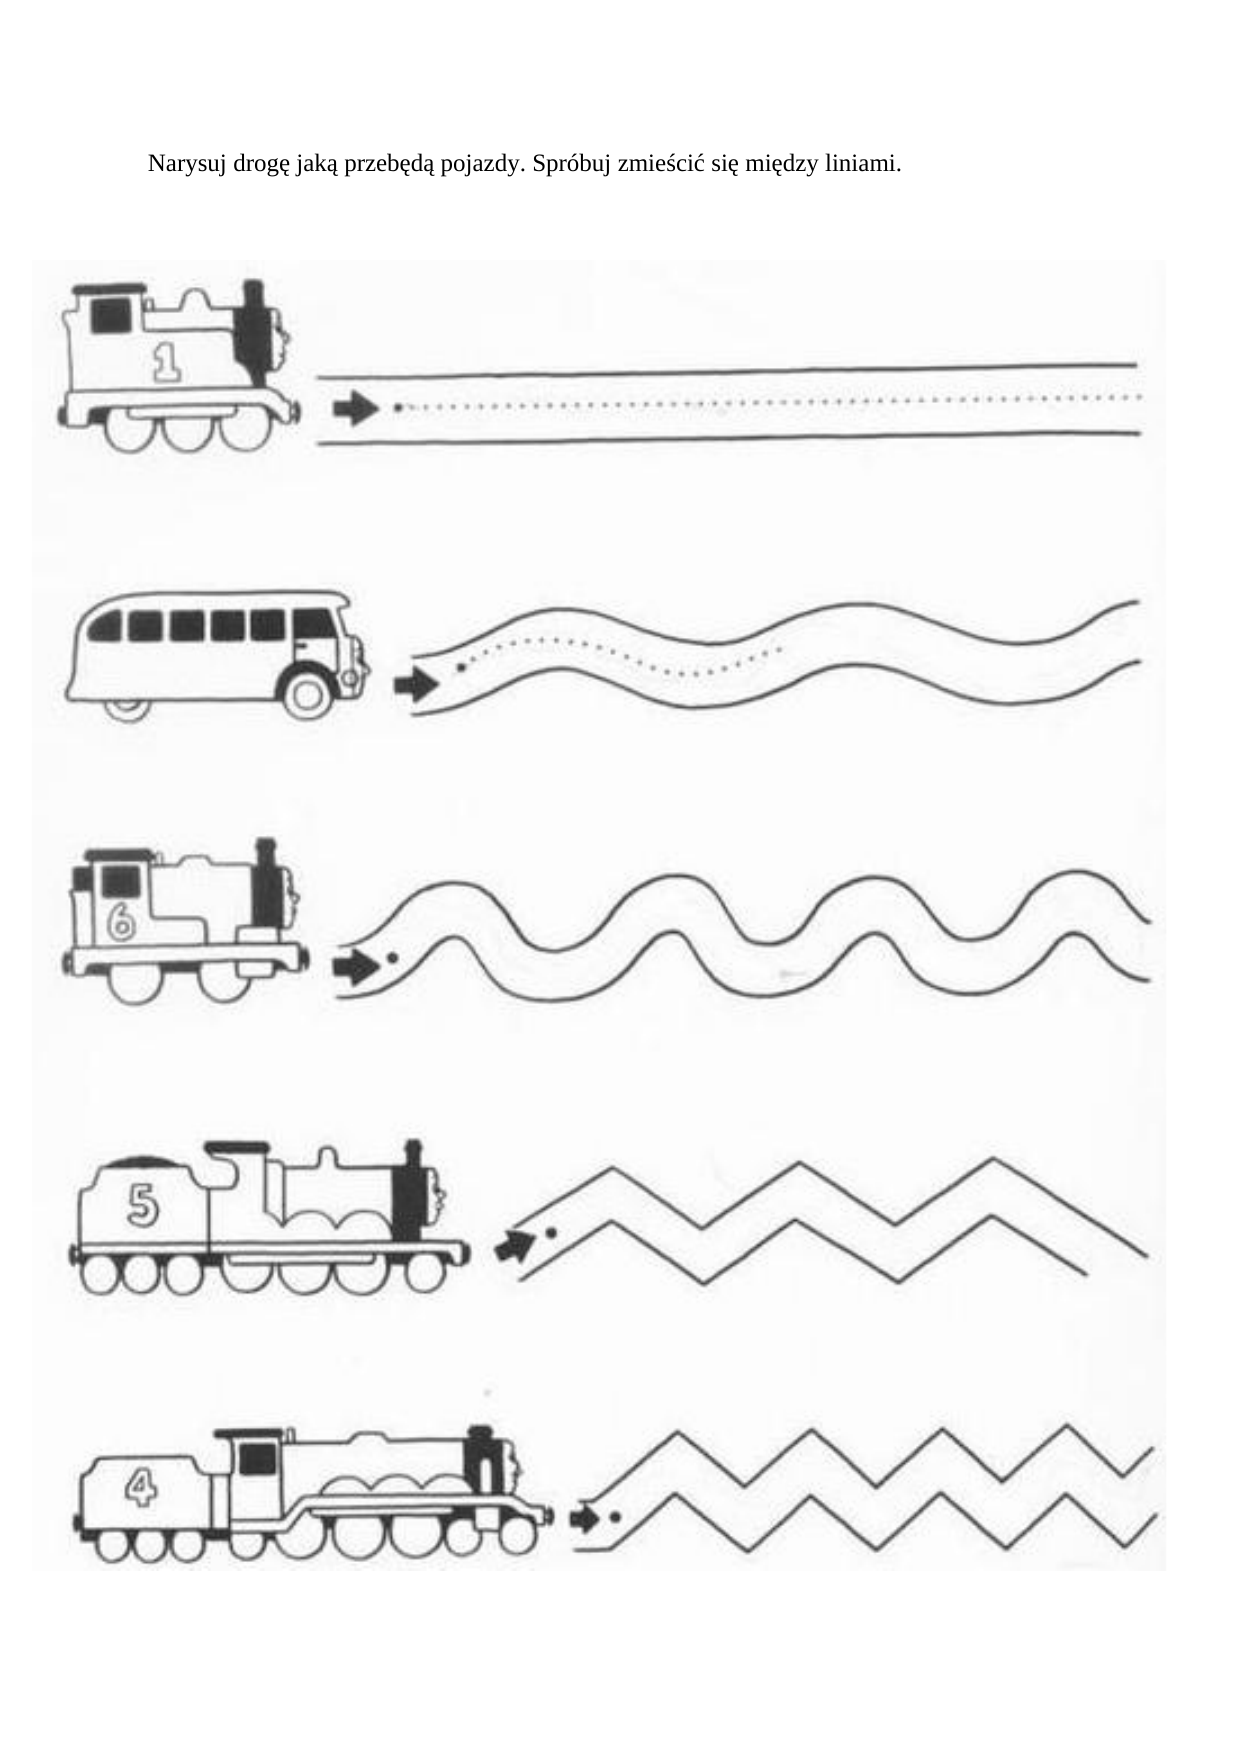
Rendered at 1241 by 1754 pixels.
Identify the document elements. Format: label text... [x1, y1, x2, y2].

text Narysuj drogę jaką przebędą pojazdy. Spróbuj zmieścić się między liniami. [148, 148, 1093, 176]
picture [31, 260, 1167, 1571]
